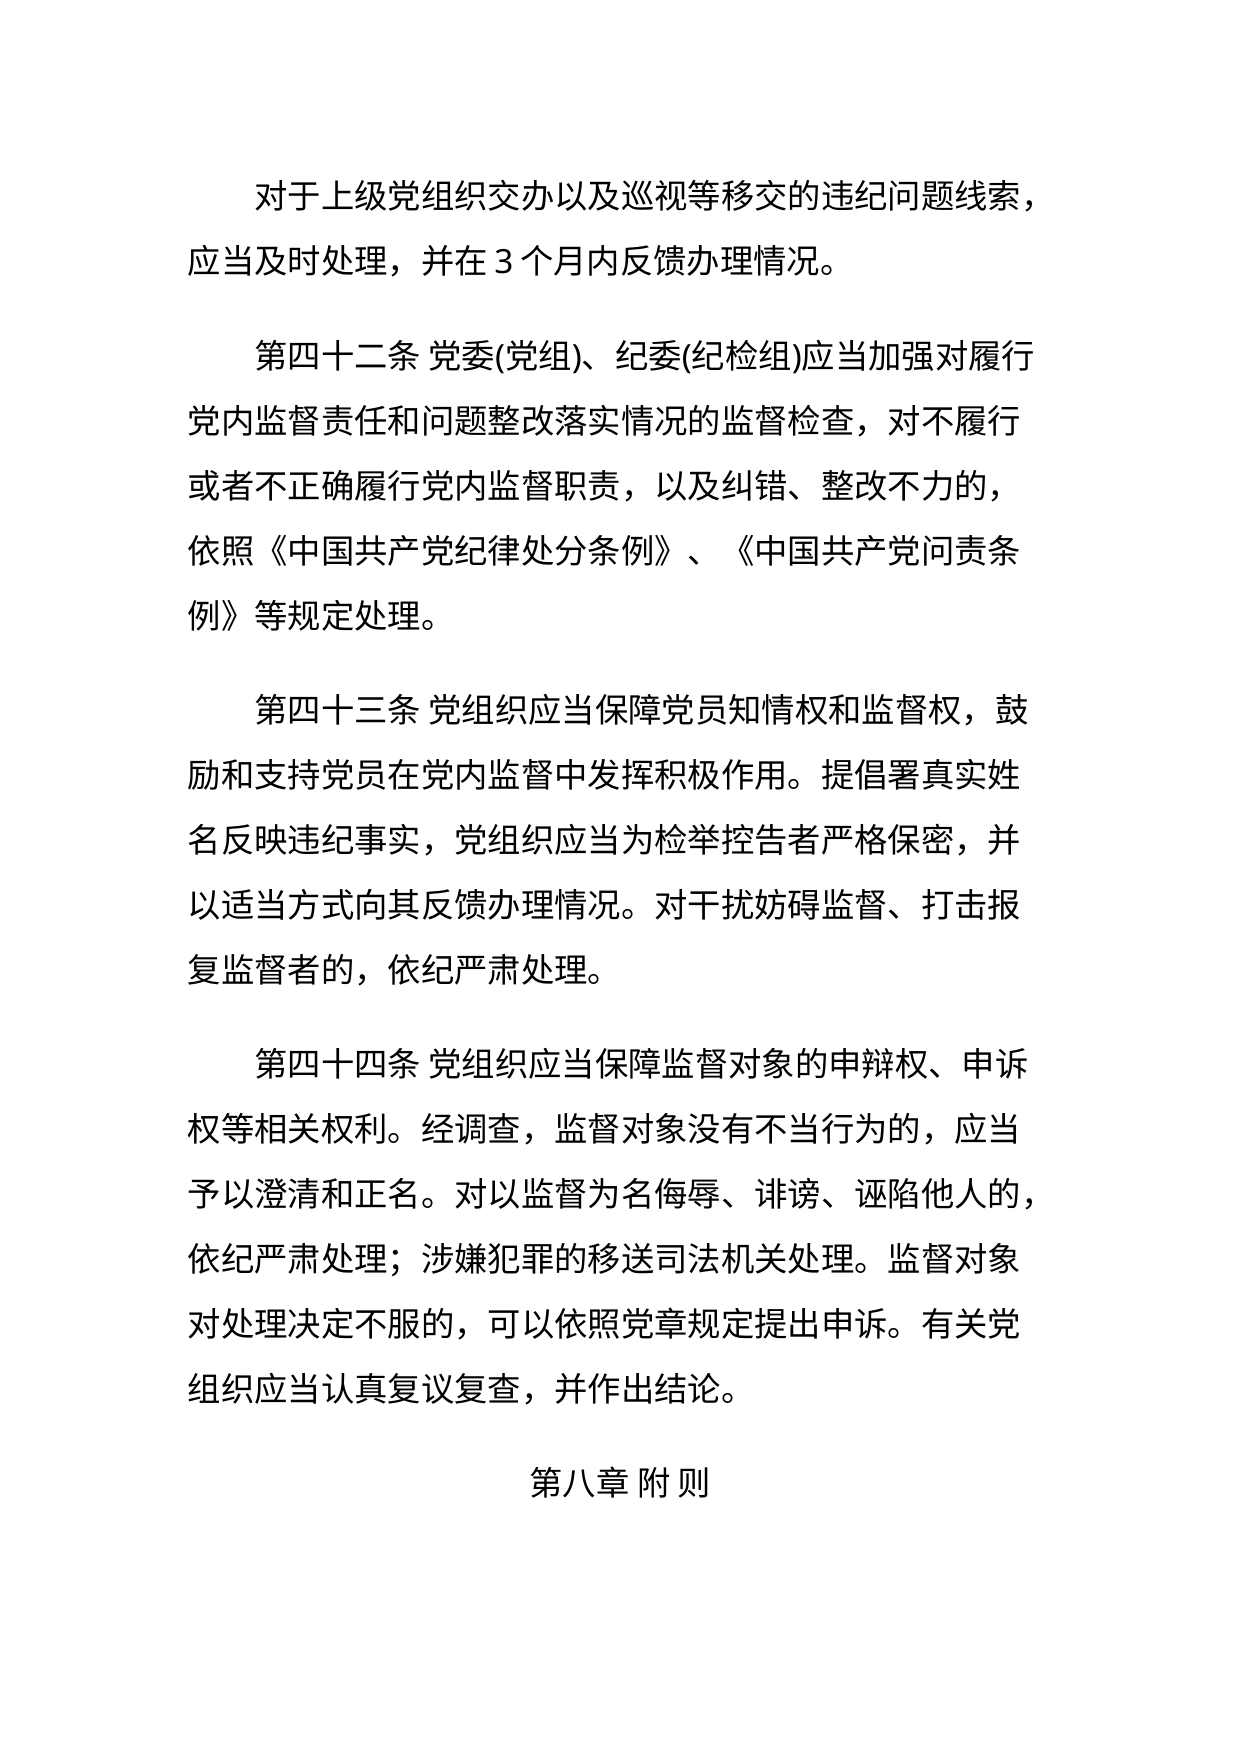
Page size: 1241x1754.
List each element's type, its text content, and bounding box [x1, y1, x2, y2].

text 第八章 附 则 [187, 1449, 1053, 1514]
text 第四十四条 党组织应当保障监督对象的申辩权、申诉权等相关权利。经调查，监督对象没有不当行为的，应当予以澄清和正名。对以监督为名侮辱、诽谤、诬陷他人的，依纪严肃处理；涉嫌犯罪的移送司法机关处理。监督对象对处理决定不服的，可以依照党章规定提出申诉。有关党组织应当认真复议复查，并作出结论。 [187, 1029, 1053, 1419]
text 对于上级党组织交办以及巡视等移交的违纪问题线索，应当及时处理，并在3个月内反馈办理情况。 [187, 162, 1053, 292]
text 第四十二条 党委(党组)、纪委(纪检组)应当加强对履行党内监督责任和问题整改落实情况的监督检查，对不履行或者不正确履行党内监督职责，以及纠错、整改不力的，依照《中国共产党纪律处分条例》、《中国共产党问责条例》等规定处理。 [187, 321, 1053, 646]
text 第四十三条 党组织应当保障党员知情权和监督权，鼓励和支持党员在党内监督中发挥积极作用。提倡署真实姓名反映违纪事实，党组织应当为检举控告者严格保密，并以适当方式向其反馈办理情况。对干扰妨碍监督、打击报复监督者的，依纪严肃处理。 [187, 675, 1053, 1000]
